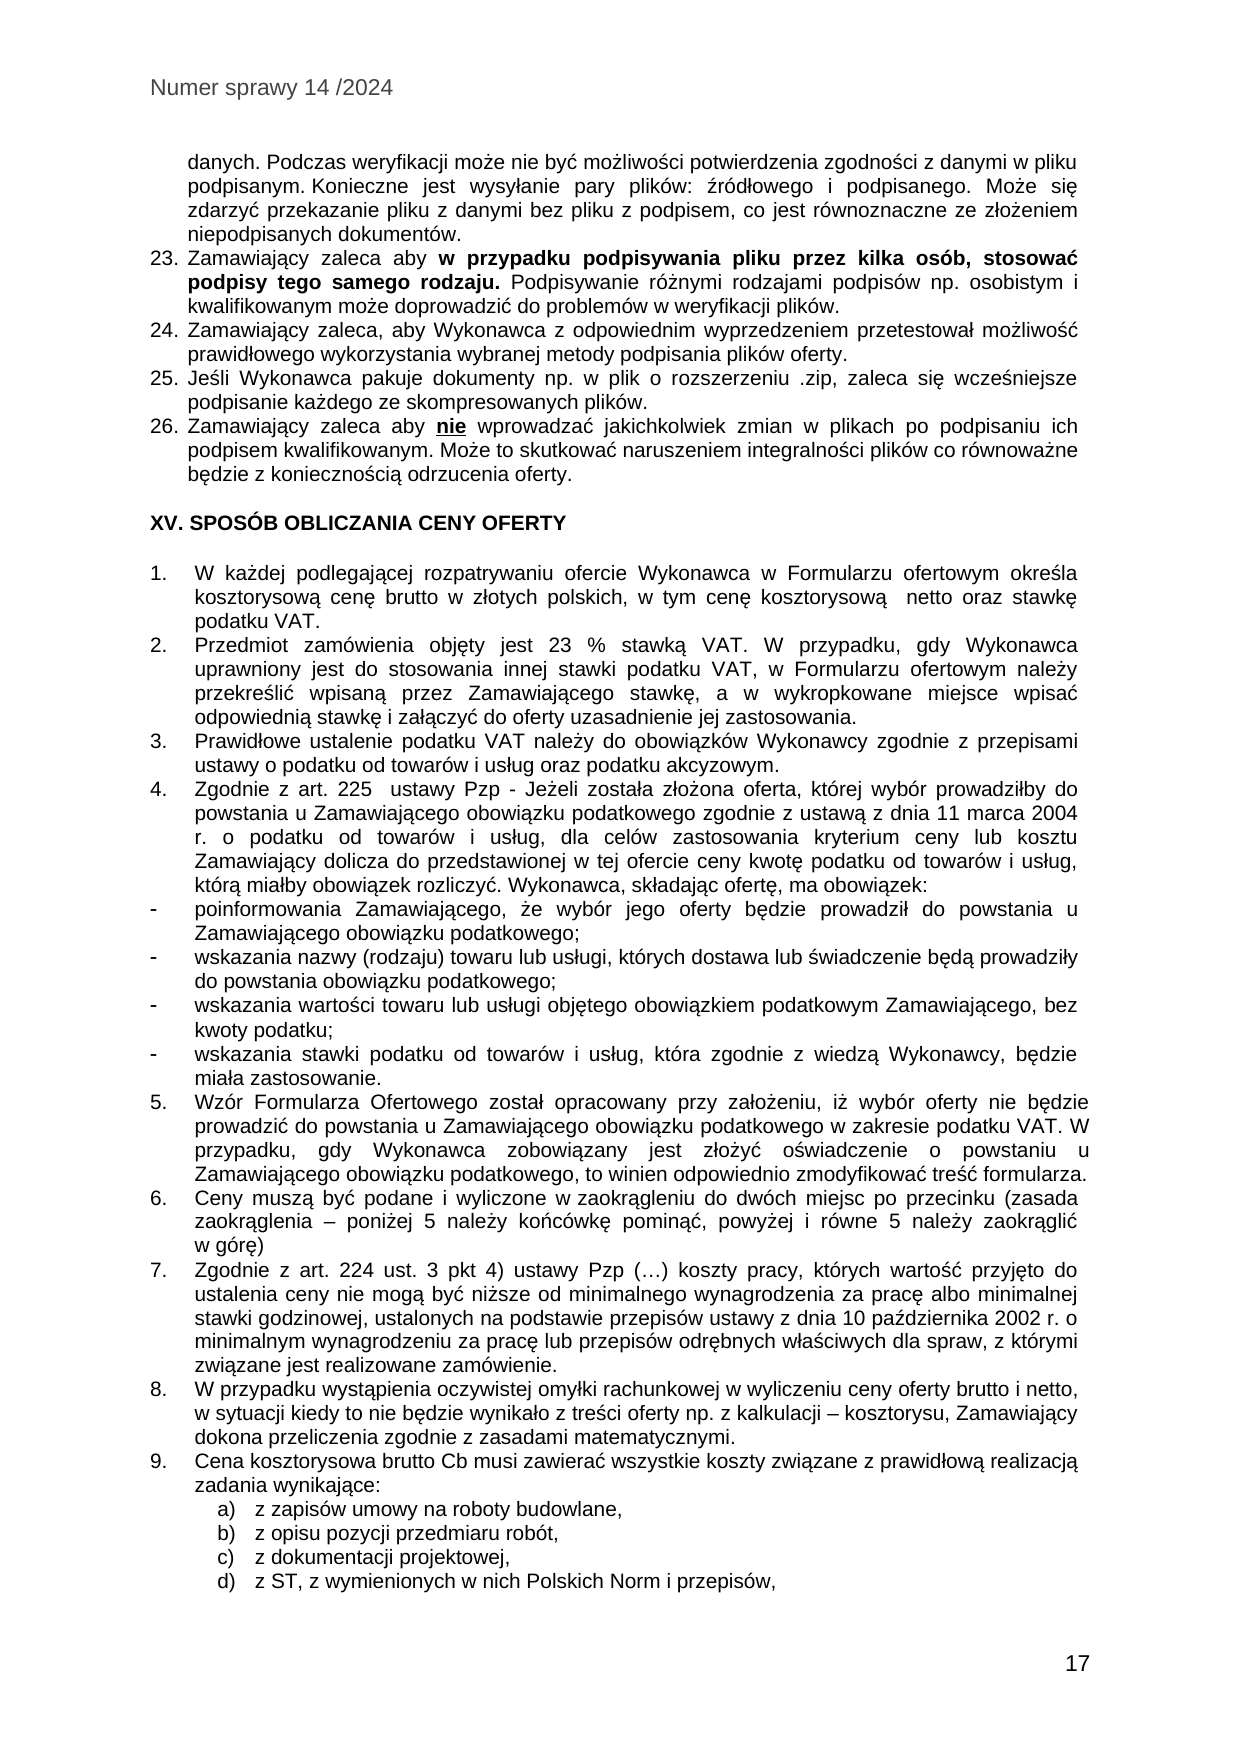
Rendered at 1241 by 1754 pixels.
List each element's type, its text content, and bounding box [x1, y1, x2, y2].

list z zapisów umowy na roboty budowlane, [217, 1497, 1090, 1521]
list Cena kosztorysowa brutto Cb musi zawierać wszystkie koszty związane z prawidłową realizacją zadania wynikające: [150, 1449, 1079, 1497]
list Wzór Formularza Ofertowego został opracowany przy założeniu, iż wybór oferty nie będzie prowadzić do powstania u Zamawiającego obowiązku podatkowego w zakresie podatku VAT. W przypadku, gdy Wykonawca zobowiązany jest złożyć oświadczenie o powstaniu u Zamawiającego obowiązku podatkowego, to winien odpowiednio zmodyfikować treść formularza. [150, 1089, 1090, 1185]
list z dokumentacji projektowej, [217, 1545, 1090, 1569]
list wskazania wartości towaru lub usługi objętego obowiązkiem podatkowym Zamawiającego, bez kwoty podatku; [150, 993, 1079, 1041]
list wskazania stawki podatku od towarów i usług, która zgodnie z wiedzą Wykonawcy, będzie miała zastosowanie. [150, 1041, 1079, 1089]
list z opisu pozycji przedmiaru robót, [217, 1521, 1090, 1545]
list Ceny muszą być podane i wyliczone w zaokrągleniu do dwóch miejsc po przecinku (zasada zaokrąglenia – poniżej 5 należy końcówkę pominąć, powyżej i równe 5 należy zaokrąglić w górę) [150, 1185, 1079, 1257]
list Zgodnie z art. 224 ust. 3 pkt 4) ustawy Pzp (…) koszty pracy, których wartość przyjęto do ustalenia ceny nie mogą być niższe od minimalnego wynagrodzenia za pracę albo minimalnej stawki godzinowej, ustalonych na podstawie przepisów ustawy z dnia 10 października 2002 r. o minimalnym wynagrodzeniu za pracę lub przepisów odrębnych właściwych dla spraw, z którymi związane jest realizowane zamówienie. [150, 1257, 1079, 1377]
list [150, 150, 1079, 246]
list z ST, z wymienionych w nich Polskich Norm i przepisów, [217, 1569, 1090, 1593]
subtitle XV. SPOSÓB OBLICZANIA CENY OFERTY [150, 511, 1090, 535]
list W każdej podlegającej rozpatrywaniu ofercie Wykonawca w Formularzu ofertowym określa kosztorysową cenę brutto w złotych polskich, w tym cenę kosztorysową netto oraz stawkę podatku VAT. [150, 561, 1079, 633]
list wskazania nazwy (rodzaju) towaru lub usługi, których dostawa lub świadczenie będą prowadziły do powstania obowiązku podatkowego; [150, 945, 1079, 993]
list Przedmiot zamówienia objęty jest 23 % stawką VAT. W przypadku, gdy Wykonawca uprawniony jest do stosowania innej stawki podatku VAT, w Formularzu ofertowym należy przekreślić wpisaną przez Zamawiającego stawkę, a w wykropkowane miejsce wpisać odpowiednią stawkę i załączyć do oferty uzasadnienie jej zastosowania. [150, 633, 1079, 729]
list poinformowania Zamawiającego, że wybór jego oferty będzie prowadził do powstania u Zamawiającego obowiązku podatkowego; [150, 897, 1079, 945]
list W przypadku wystąpienia oczywistej omyłki rachunkowej w wyliczeniu ceny oferty brutto i netto, w sytuacji kiedy to nie będzie wynikało z treści oferty np. z kalkulacji – kosztorysu, Zamawiający dokona przeliczenia zgodnie z zasadami matematycznymi. [150, 1377, 1079, 1449]
list Zamawiający zaleca aby nie wprowadzać jakichkolwiek zmian w plikach po podpisaniu ich podpisem kwalifikowanym. Może to skutkować naruszeniem integralności plików co równoważne będzie z koniecznością odrzucenia oferty. [150, 414, 1079, 486]
list Zamawiający zaleca aby w przypadku podpisywania pliku przez kilka osób, stosować podpisy tego samego rodzaju. Podpisywanie różnymi rodzajami podpisów np. osobistym i kwalifikowanym może doprowadzić do problemów w weryfikacji plików. [150, 246, 1079, 318]
list Jeśli Wykonawca pakuje dokumenty np. w plik o rozszerzeniu .zip, zaleca się wcześniejsze podpisanie każdego ze skompresowanych plików. [150, 366, 1079, 414]
list Zamawiający zaleca, aby Wykonawca z odpowiednim wyprzedzeniem przetestował możliwość prawidłowego wykorzystania wybranej metody podpisania plików oferty. [150, 318, 1079, 366]
list Prawidłowe ustalenie podatku VAT należy do obowiązków Wykonawcy zgodnie z przepisami ustawy o podatku od towarów i usług oraz podatku akcyzowym. [150, 729, 1079, 777]
list Zgodnie z art. 225 ustawy Pzp - Jeżeli została złożona oferta, której wybór prowadziłby do powstania u Zamawiającego obowiązku podatkowego zgodnie z ustawą z dnia 11 marca 2004 r. o podatku od towarów i usług, dla celów zastosowania kryterium ceny lub kosztu Zamawiający dolicza do przedstawionej w tej ofercie ceny kwotę podatku od towarów i usług, którą miałby obowiązek rozliczyć. Wykonawca, składając ofertę, ma obowiązek: [150, 777, 1079, 897]
